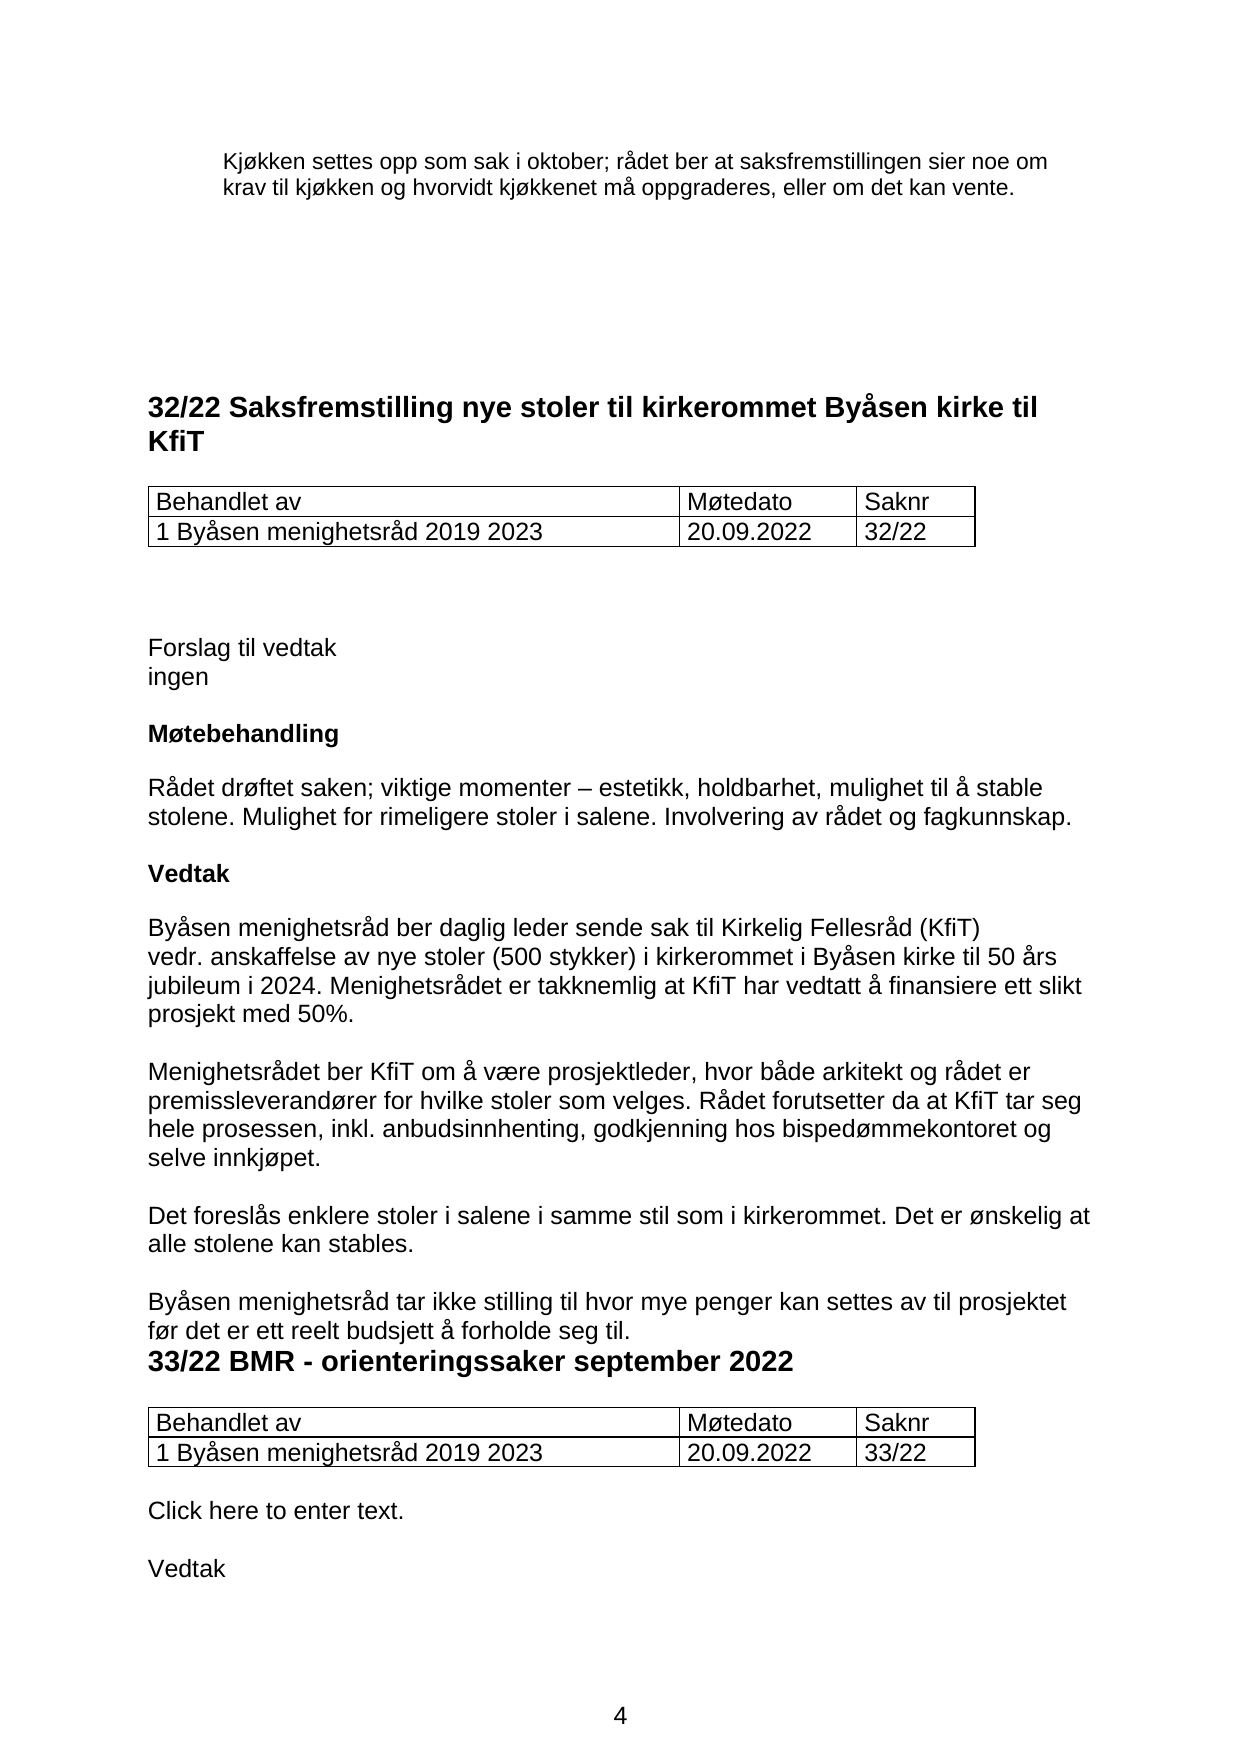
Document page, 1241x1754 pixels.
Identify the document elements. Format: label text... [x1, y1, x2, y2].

table_header Behandlet av [149, 1408, 679, 1436]
table_cell 1 Byåsen menighetsråd 2019 2023 [149, 517, 679, 546]
title 33/22 BMR - orienteringssaker september 2022 [148, 1344, 1092, 1378]
table_cell 33/22 [857, 1438, 974, 1466]
table_header Behandlet av [149, 487, 679, 516]
table_header Saknr [857, 1408, 974, 1436]
table_header Møtedato [680, 487, 856, 516]
table_cell 20.09.2022 [680, 517, 856, 546]
table_header Møtedato [680, 1408, 856, 1436]
text ingen [148, 662, 1092, 691]
table_header Saknr [857, 487, 974, 516]
table_cell 20.09.2022 [680, 1438, 856, 1466]
table_cell 1 Byåsen menighetsråd 2019 2023 [149, 1438, 679, 1466]
title 32/22 Saksfremstilling nye stoler til kirkerommet Byåsen kirke til KfiT [148, 390, 1092, 457]
table_cell 32/22 [857, 517, 974, 546]
